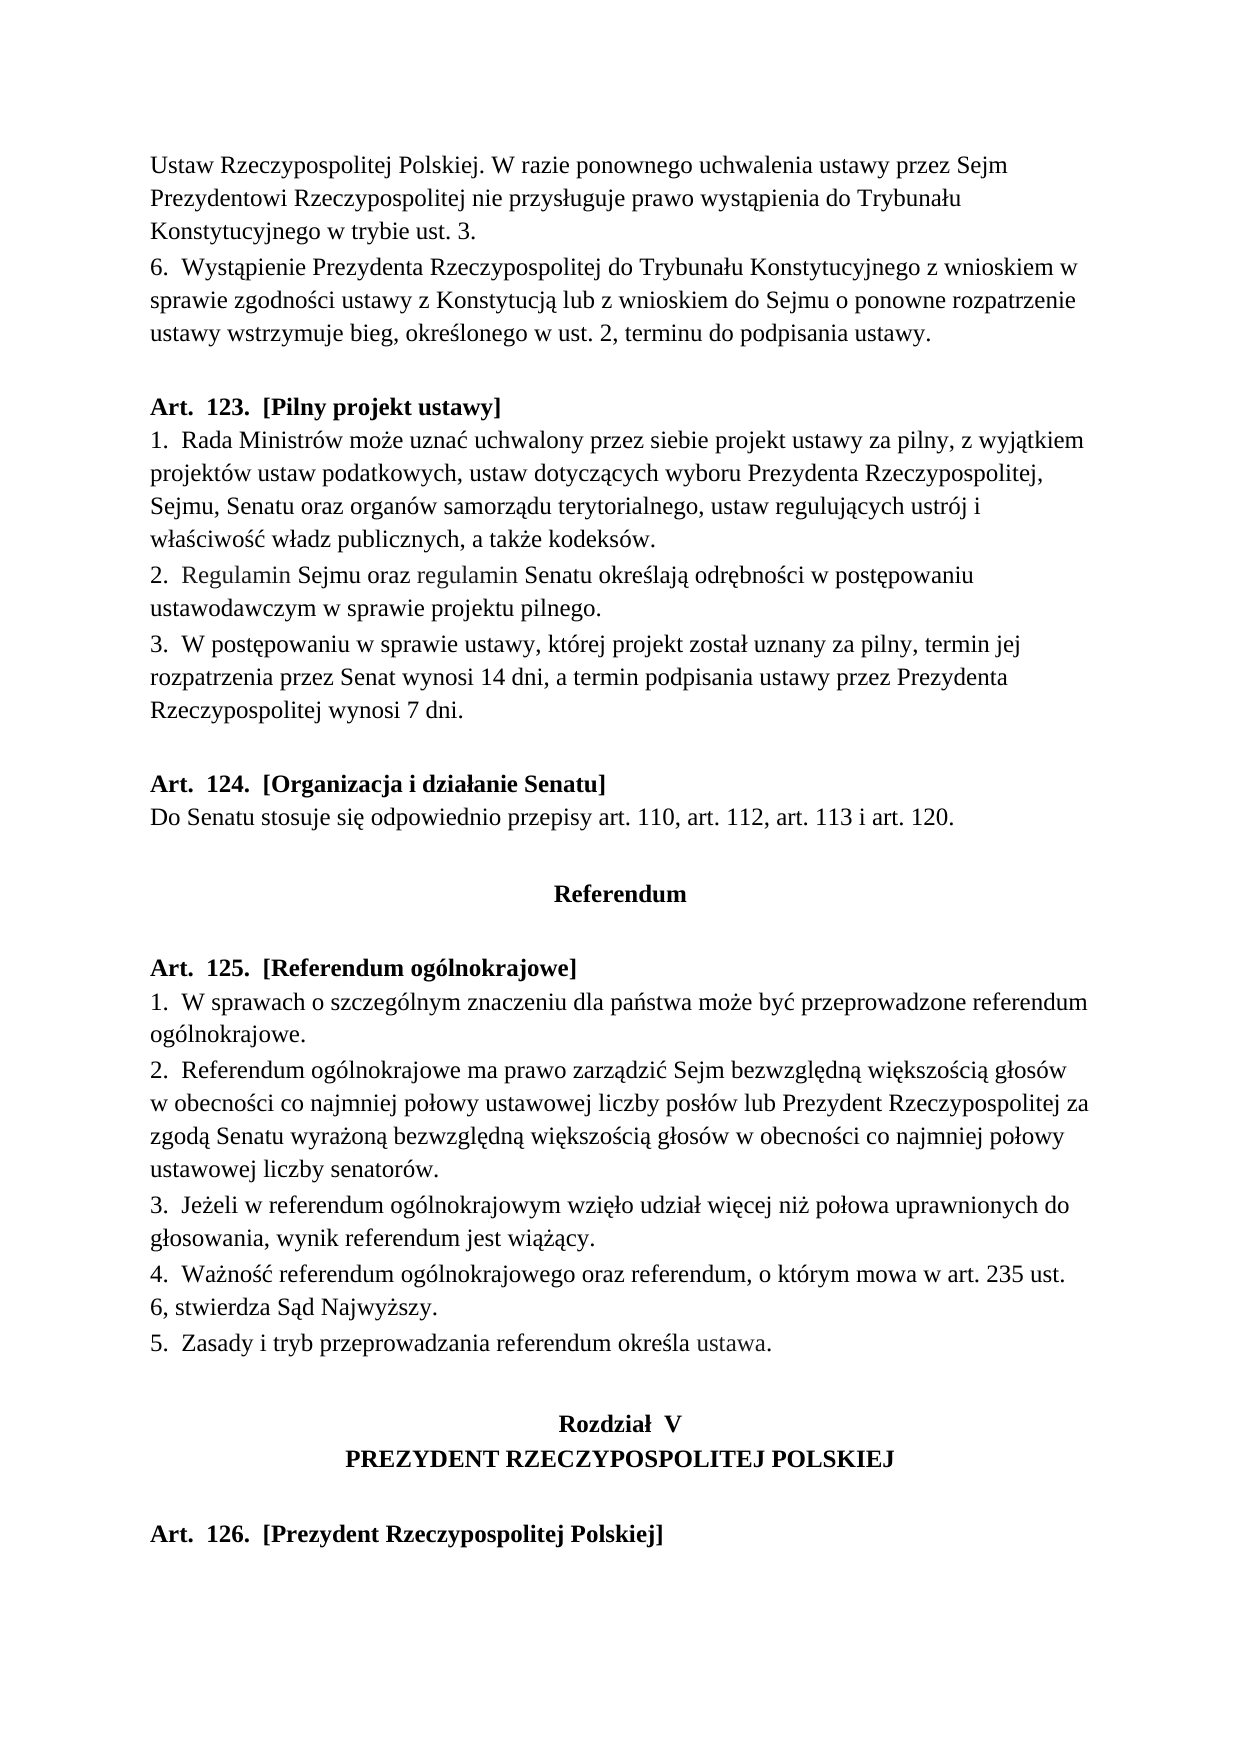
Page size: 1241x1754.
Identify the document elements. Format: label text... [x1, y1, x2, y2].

text Art. 124. [Organizacja i działanie Senatu] [150, 769, 1090, 798]
text 2. Referendum ogólnokrajowe ma prawo zarządzić Sejm bezwzględną większością głosów w obecności co najmniej połowy ustawowej liczby posłów lub Prezydent Rzeczypospolitej za zgodą Senatu wyrażoną bezwzględną większością głosów w obecności co najmniej połowy ustawowej liczby senatorów. [150, 1055, 1090, 1183]
text 1. Rada Ministrów może uznać uchwalony przez siebie projekt ustawy za pilny, z wyjątkiem projektów ustaw podatkowych, ustaw dotyczących wyboru Prezydenta Rzeczypospolitej, Sejmu, Senatu oraz organów samorządu terytorialnego, ustaw regulujących ustrój i właściwość władz publicznych, a także kodeksów. [150, 425, 1090, 553]
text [150, 150, 1090, 245]
text 3. Jeżeli w referendum ogólnokrajowym wzięło udział więcej niż połowa uprawnionych do głosowania, wynik referendum jest wiążący. [150, 1190, 1090, 1252]
text Art. 126. [Prezydent Rzeczypospolitej Polskiej] [150, 1519, 1090, 1548]
text Rozdział V [150, 1409, 1090, 1438]
text Art. 125. [Referendum ogólnokrajowe] [150, 953, 1090, 982]
text Art. 123. [Pilny projekt ustawy] [150, 392, 1090, 421]
text Referendum [150, 879, 1090, 908]
text PREZYDENT RZECZYPOSPOLITEJ POLSKIEJ [150, 1444, 1090, 1473]
text 5. Zasady i tryb przeprowadzania referendum określa ustawa. [150, 1328, 1090, 1356]
text 2. Regulamin Sejmu oraz regulamin Senatu określają odrębności w postępowaniu ustawodawczym w sprawie projektu pilnego. [150, 560, 1090, 622]
text 1. W sprawach o szczególnym znaczeniu dla państwa może być przeprowadzone referendum ogólnokrajowe. [150, 987, 1090, 1048]
text 4. Ważność referendum ogólnokrajowego oraz referendum, o którym mowa w art. 235 ust. 6, stwierdza Sąd Najwyższy. [150, 1259, 1090, 1321]
text Do Senatu stosuje się odpowiednio przepisy art. 110, art. 112, art. 113 i art. 120. [150, 802, 1090, 831]
text 3. W postępowaniu w sprawie ustawy, której projekt został uznany za pilny, termin jej rozpatrzenia przez Senat wynosi 14 dni, a termin podpisania ustawy przez Prezydenta Rzeczypospolitej wynosi 7 dni. [150, 629, 1090, 723]
text 6. Wystąpienie Prezydenta Rzeczypospolitej do Trybunału Konstytucyjnego z wnioskiem w sprawie zgodności ustawy z Konstytucją lub z wnioskiem do Sejmu o ponowne rozpatrzenie ustawy wstrzymuje bieg, określonego w ust. 2, terminu do podpisania ustawy. [150, 252, 1090, 347]
